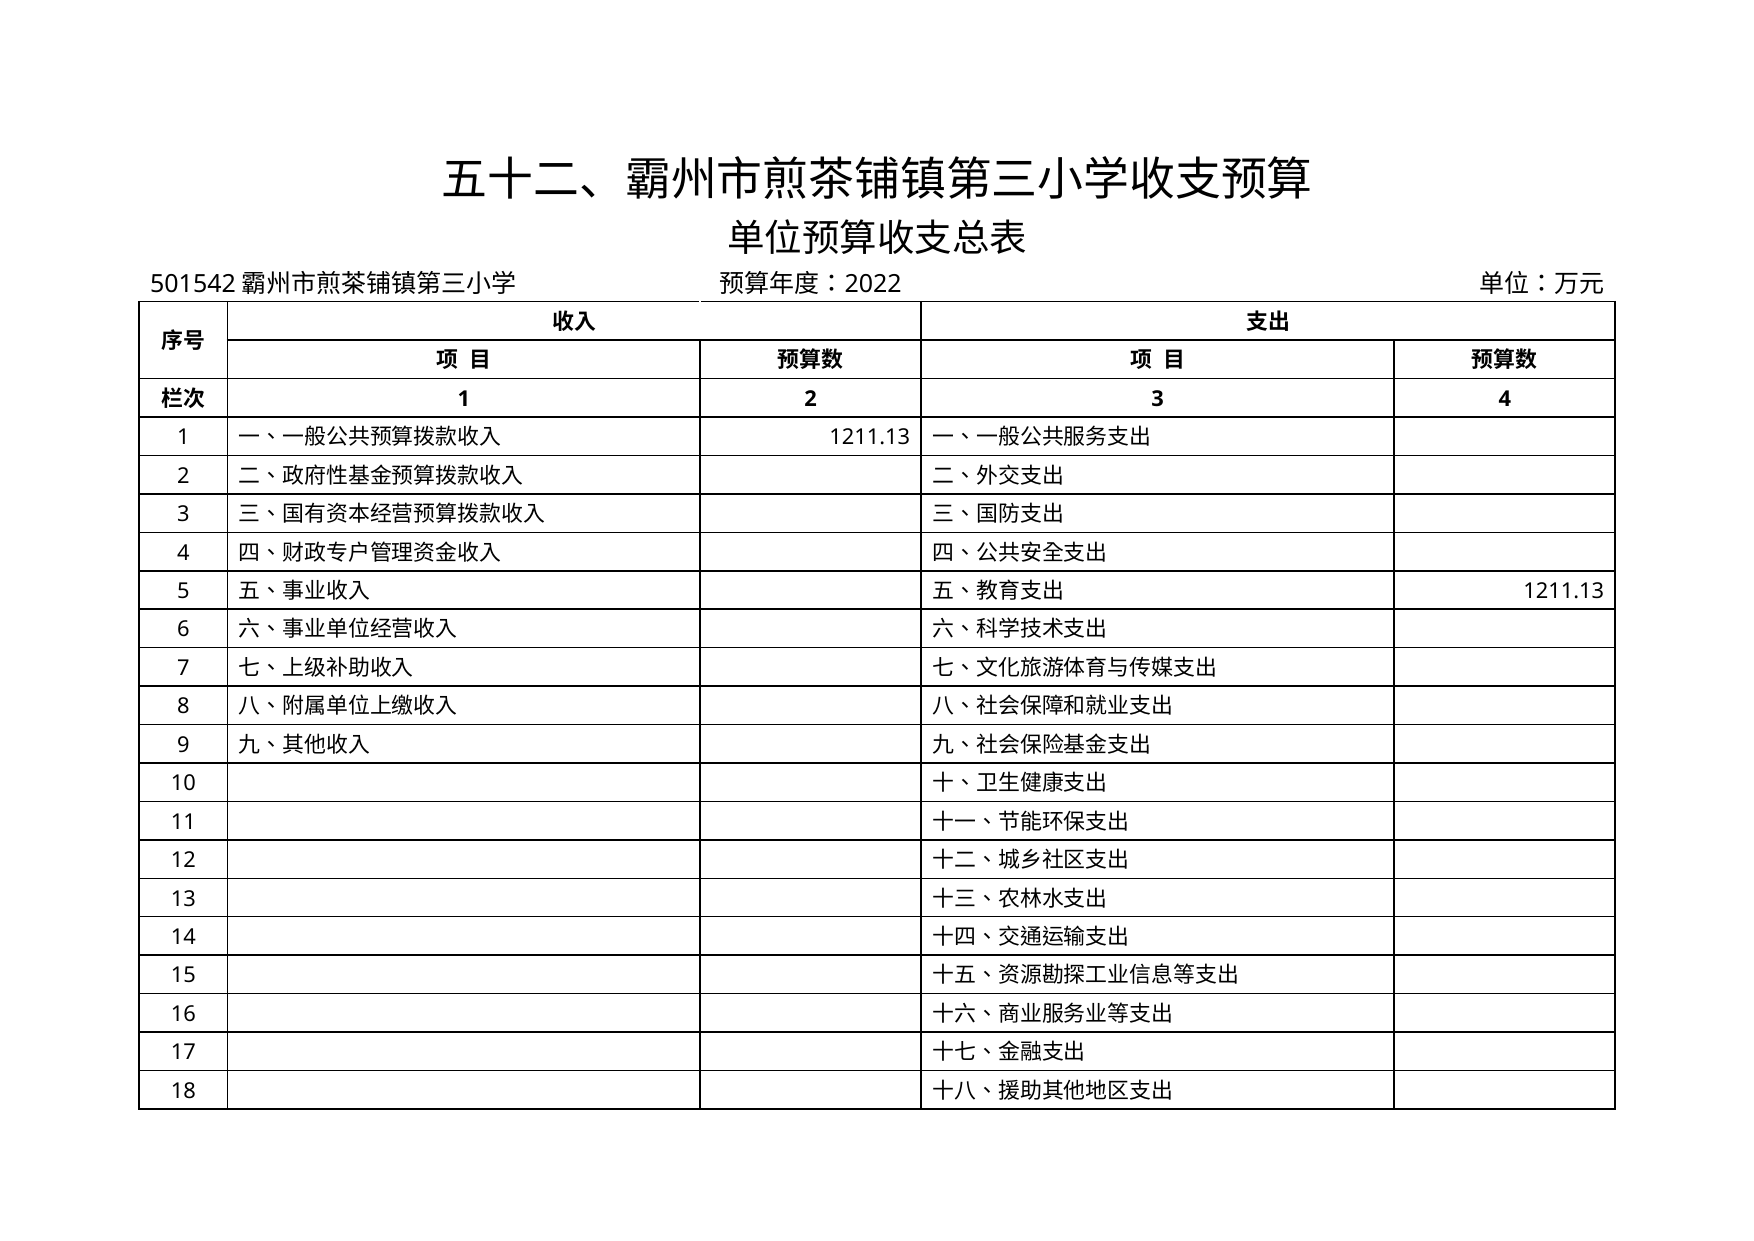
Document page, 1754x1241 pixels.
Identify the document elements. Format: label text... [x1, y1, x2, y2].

table_cell [701, 917, 920, 954]
table_cell [701, 1071, 920, 1108]
table_cell 十六、商业服务业等支出 [922, 994, 1393, 1031]
table_cell [701, 1033, 920, 1069]
table_cell [1395, 841, 1614, 877]
table_cell 项 目 [228, 341, 699, 378]
table_cell 二、政府性基金预算拨款收入 [228, 456, 699, 493]
table_cell [1395, 610, 1614, 647]
table_cell [701, 456, 920, 493]
table_cell 预算数 [701, 341, 920, 378]
table_cell 4 [140, 533, 227, 570]
table_cell 十八、援助其他地区支出 [922, 1071, 1393, 1108]
table_cell 16 [140, 994, 227, 1031]
table_cell 15 [140, 956, 227, 993]
table_cell 四、财政专户管理资金收入 [228, 533, 699, 570]
table_cell 1 [140, 418, 227, 454]
table_cell 十五、资源勘探工业信息等支出 [922, 956, 1393, 993]
table_header 501542霸州市煎茶铺镇第三小学 [140, 264, 699, 301]
table_cell [1395, 1071, 1614, 1108]
table_cell [1395, 917, 1614, 954]
table_cell [701, 994, 920, 1031]
table_cell 18 [140, 1071, 227, 1108]
table_cell 5 [140, 572, 227, 608]
table_cell 十二、城乡社区支出 [922, 841, 1393, 877]
table_cell [228, 917, 699, 954]
table_cell [701, 802, 920, 839]
table_cell [701, 956, 920, 993]
table_cell [701, 725, 920, 762]
table_cell [228, 879, 699, 916]
table_cell 十七、金融支出 [922, 1033, 1393, 1069]
table_cell 十三、农林水支出 [922, 879, 1393, 916]
table_cell [701, 495, 920, 531]
table_cell 9 [140, 725, 227, 762]
table_cell 七、文化旅游体育与传媒支出 [922, 648, 1393, 685]
table_cell 二、外交支出 [922, 456, 1393, 493]
table_cell [1395, 764, 1614, 801]
table_header 单位：万元 [922, 264, 1614, 301]
table_cell [1395, 533, 1614, 570]
table_cell 四、公共安全支出 [922, 533, 1393, 570]
table_cell [1395, 648, 1614, 685]
table_cell [701, 572, 920, 608]
table_cell [228, 802, 699, 839]
table_cell 十四、交通运输支出 [922, 917, 1393, 954]
table_cell 3 [140, 495, 227, 531]
table_cell 6 [140, 610, 227, 647]
table_cell [228, 1033, 699, 1069]
text 单位预算收支总表 [106, 208, 1648, 262]
table_cell 2 [701, 379, 920, 416]
table_cell [1395, 994, 1614, 1031]
table_cell [1395, 456, 1614, 493]
table_cell 项 目 [922, 341, 1393, 378]
table_cell [1395, 956, 1614, 993]
table_cell [701, 764, 920, 801]
table_cell 12 [140, 841, 227, 877]
table_cell [228, 956, 699, 993]
table_cell 1 [228, 379, 699, 416]
table_cell [1395, 687, 1614, 724]
table_cell 栏次 [140, 379, 227, 416]
table_cell [1395, 725, 1614, 762]
table_cell 3 [922, 379, 1393, 416]
table_cell 13 [140, 879, 227, 916]
table_cell 17 [140, 1033, 227, 1069]
table_cell 六、科学技术支出 [922, 610, 1393, 647]
table_cell [1395, 418, 1614, 454]
table_cell [701, 610, 920, 647]
table_cell [1395, 495, 1614, 531]
table_cell 10 [140, 764, 227, 801]
table_cell [1395, 879, 1614, 916]
table_cell 八、附属单位上缴收入 [228, 687, 699, 724]
table_cell 一、一般公共预算拨款收入 [228, 418, 699, 454]
table_cell 九、社会保险基金支出 [922, 725, 1393, 762]
table_cell [701, 648, 920, 685]
table_cell 五、事业收入 [228, 572, 699, 608]
table_cell 14 [140, 917, 227, 954]
table_cell [701, 879, 920, 916]
table_cell 序号 [140, 302, 227, 378]
table_cell 八、社会保障和就业支出 [922, 687, 1393, 724]
table_cell 三、国防支出 [922, 495, 1393, 531]
table_cell 十、卫生健康支出 [922, 764, 1393, 801]
table_cell 4 [1395, 379, 1614, 416]
table_cell [1395, 802, 1614, 839]
table_cell 七、上级补助收入 [228, 648, 699, 685]
table_cell [701, 687, 920, 724]
text 五十二、霸州市煎茶铺镇第三小学收支预算 [106, 142, 1648, 208]
table_cell [701, 841, 920, 877]
table_cell 8 [140, 687, 227, 724]
table_cell 1211.13 [701, 418, 920, 454]
table_cell 预算数 [1395, 341, 1614, 378]
table_cell 2 [140, 456, 227, 493]
table_cell 九、其他收入 [228, 725, 699, 762]
table_cell [1395, 1033, 1614, 1069]
table_cell 六、事业单位经营收入 [228, 610, 699, 647]
table_cell [701, 533, 920, 570]
table_cell 7 [140, 648, 227, 685]
table_cell 三、国有资本经营预算拨款收入 [228, 495, 699, 531]
table_cell [228, 994, 699, 1031]
table_cell 一、一般公共服务支出 [922, 418, 1393, 454]
table_cell 收入 [228, 302, 920, 339]
table_cell 十一、节能环保支出 [922, 802, 1393, 839]
table_header 预算年度：2022 [701, 264, 920, 301]
table_cell [228, 764, 699, 801]
table_cell 11 [140, 802, 227, 839]
table_cell 五、教育支出 [922, 572, 1393, 608]
table_cell [228, 1071, 699, 1108]
table_cell 1211.13 [1395, 572, 1614, 608]
table_cell [228, 841, 699, 877]
table_cell 支出 [922, 302, 1614, 339]
